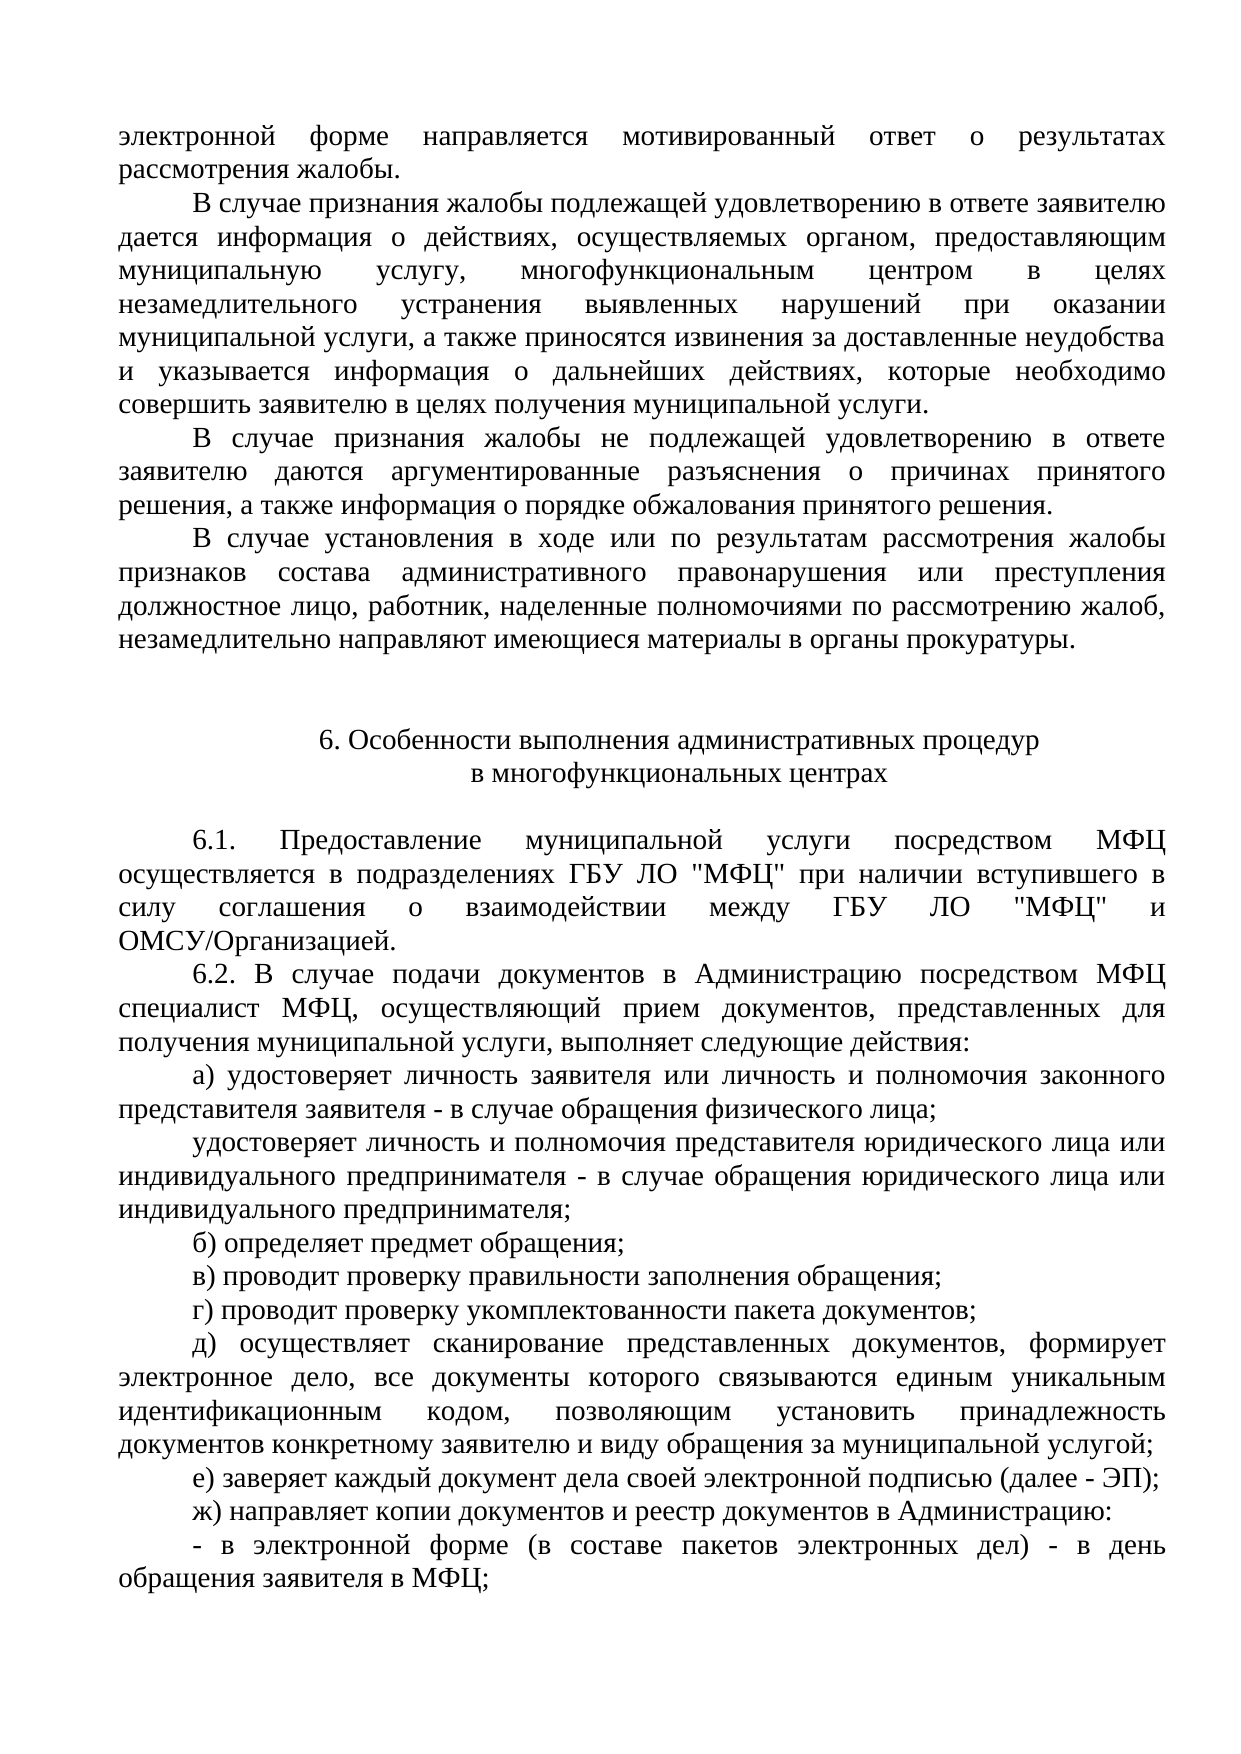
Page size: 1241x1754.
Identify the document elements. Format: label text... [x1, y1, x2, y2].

text В случае признания жалобы не подлежащей удовлетворению в ответе заявителю даются аргументированные разъяснения о причинах принятого решения, а также информация о порядке обжалования принятого решения. [118, 420, 1167, 521]
text е) заверяет каждый документ дела своей электронной подписью (далее - ЭП); [118, 1460, 1167, 1493]
text в) проводит проверку правильности заполнения обращения; [118, 1258, 1167, 1292]
text ж) направляет копии документов и реестр документов в Администрацию: [118, 1493, 1167, 1527]
text 6.2. В случае подачи документов в Администрацию посредством МФЦ специалист МФЦ, осуществляющий прием документов, представленных для получения муниципальной услуги, выполняет следующие действия: [118, 957, 1167, 1057]
text д) осуществляет сканирование представленных документов, формирует электронное дело, все документы которого связываются единым уникальным идентификационным кодом, позволяющим установить принадлежность документов конкретному заявителю и виду обращения за муниципальной услугой; [118, 1326, 1167, 1460]
text г) проводит проверку укомплектованности пакета документов; [118, 1292, 1167, 1326]
text 6. Особенности выполнения административных процедур [118, 722, 1167, 755]
text а) удостоверяет личность заявителя или личность и полномочия законного представителя заявителя - в случае обращения физического лица; [118, 1057, 1167, 1124]
text в многофункциональных центрах [118, 755, 1167, 789]
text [118, 118, 1167, 185]
text В случае установления в ходе или по результатам рассмотрения жалобы признаков состава административного правонарушения или преступления должностное лицо, работник, наделенные полномочиями по рассмотрению жалоб, незамедлительно направляют имеющиеся материалы в органы прокуратуры. [118, 521, 1167, 655]
text В случае признания жалобы подлежащей удовлетворению в ответе заявителю дается информация о действиях, осуществляемых органом, предоставляющим муниципальную услугу, многофункциональным центром в целях незамедлительного устранения выявленных нарушений при оказании муниципальной услуги, а также приносятся извинения за доставленные неудобства и указывается информация о дальнейших действиях, которые необходимо совершить заявителю в целях получения муниципальной услуги. [118, 185, 1167, 420]
text б) определяет предмет обращения; [118, 1225, 1167, 1258]
text - в электронной форме (в составе пакетов электронных дел) - в день обращения заявителя в МФЦ; [118, 1527, 1167, 1594]
text удостоверяет личность и полномочия представителя юридического лица или индивидуального предпринимателя - в случае обращения юридического лица или индивидуального предпринимателя; [118, 1124, 1167, 1225]
text 6.1. Предоставление муниципальной услуги посредством МФЦ осуществляется в подразделениях ГБУ ЛО "МФЦ" при наличии вступившего в силу соглашения о взаимодействии между ГБУ ЛО "МФЦ" и ОМСУ/Организацией. [118, 822, 1167, 957]
